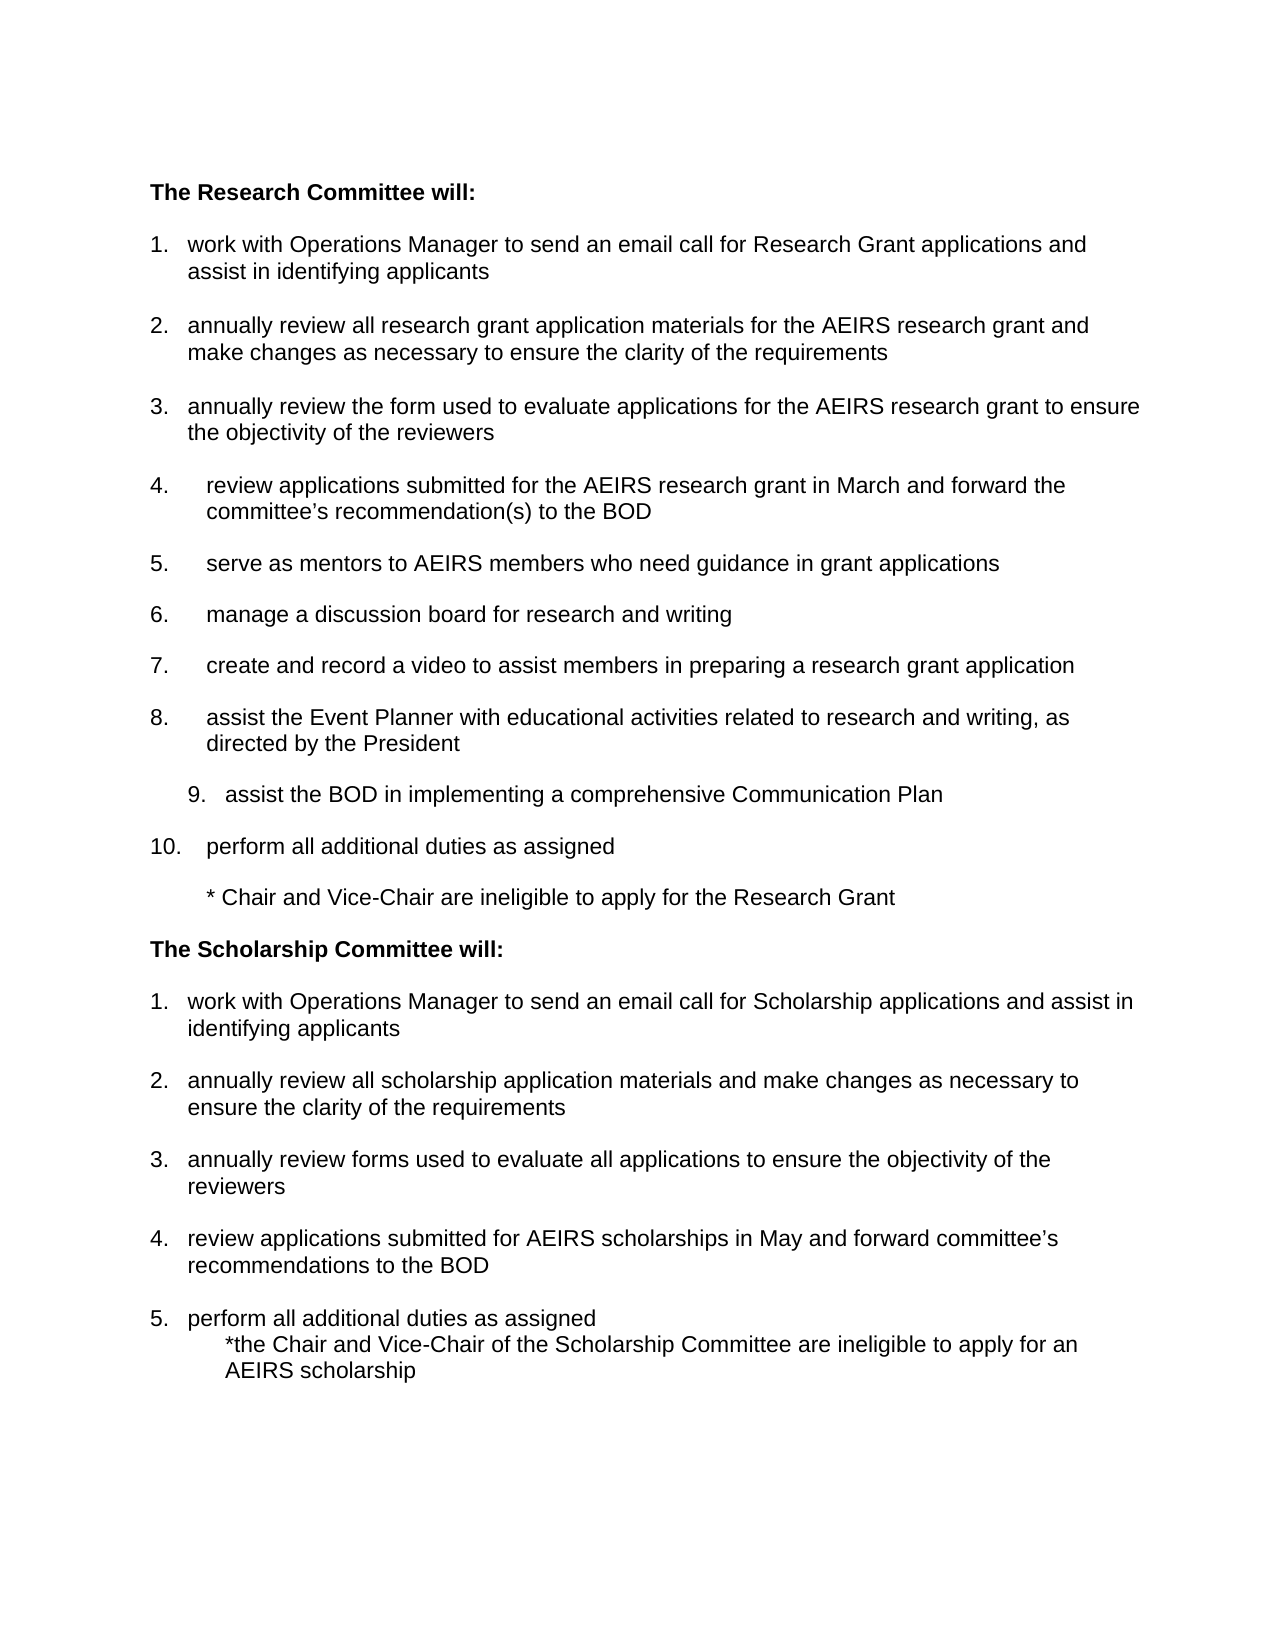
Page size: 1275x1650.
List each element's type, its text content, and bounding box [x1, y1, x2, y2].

list annually review all research grant application materials for the AEIRS research grant and make changes as necessary to ensure the clarity of the requirements [150, 312, 1144, 365]
list manage a discussion board for research and writing [150, 601, 1144, 627]
list annually review all scholarship application materials and make changes as necessary to ensure the clarity of the requirements [150, 1067, 1144, 1120]
list work with Operations Manager to send an email call for Scholarship applications and assist in identifying applicants [150, 988, 1144, 1041]
list assist the BOD in implementing a comprehensive Communication Plan [187, 781, 1144, 808]
text The Research Committee will: [150, 179, 1144, 205]
text *the Chair and Vice-Chair of the Scholarship Committee are ineligible to apply for an AEIRS scholarship [225, 1331, 1144, 1383]
list create and record a video to assist members in preparing a research grant application [150, 652, 1144, 679]
list work with Operations Manager to send an email call for Research Grant applications and assist in identifying applicants [150, 231, 1144, 284]
list assist the Event Planner with educational activities related to research and writing, as directed by the President [150, 704, 1144, 756]
list review applications submitted for the AEIRS research grant in March and forward the committee’s recommendation(s) to the BOD [150, 472, 1144, 525]
list review applications submitted for AEIRS scholarships in May and forward committee’s recommendations to the BOD [150, 1225, 1144, 1278]
list * Chair and Vice-Chair are ineligible to apply for the Research Grant [206, 884, 1144, 911]
list annually review the form used to evaluate applications for the AEIRS research grant to ensure the objectivity of the reviewers [150, 393, 1144, 446]
list annually review forms used to evaluate all applications to ensure the objectivity of the reviewers [150, 1146, 1144, 1199]
list perform all additional duties as assigned [150, 1304, 1144, 1331]
list perform all additional duties as assigned [150, 833, 1144, 859]
list serve as mentors to AEIRS members who need guidance in grant applications [150, 550, 1144, 576]
text The Scholarship Committee will: [150, 936, 1144, 962]
